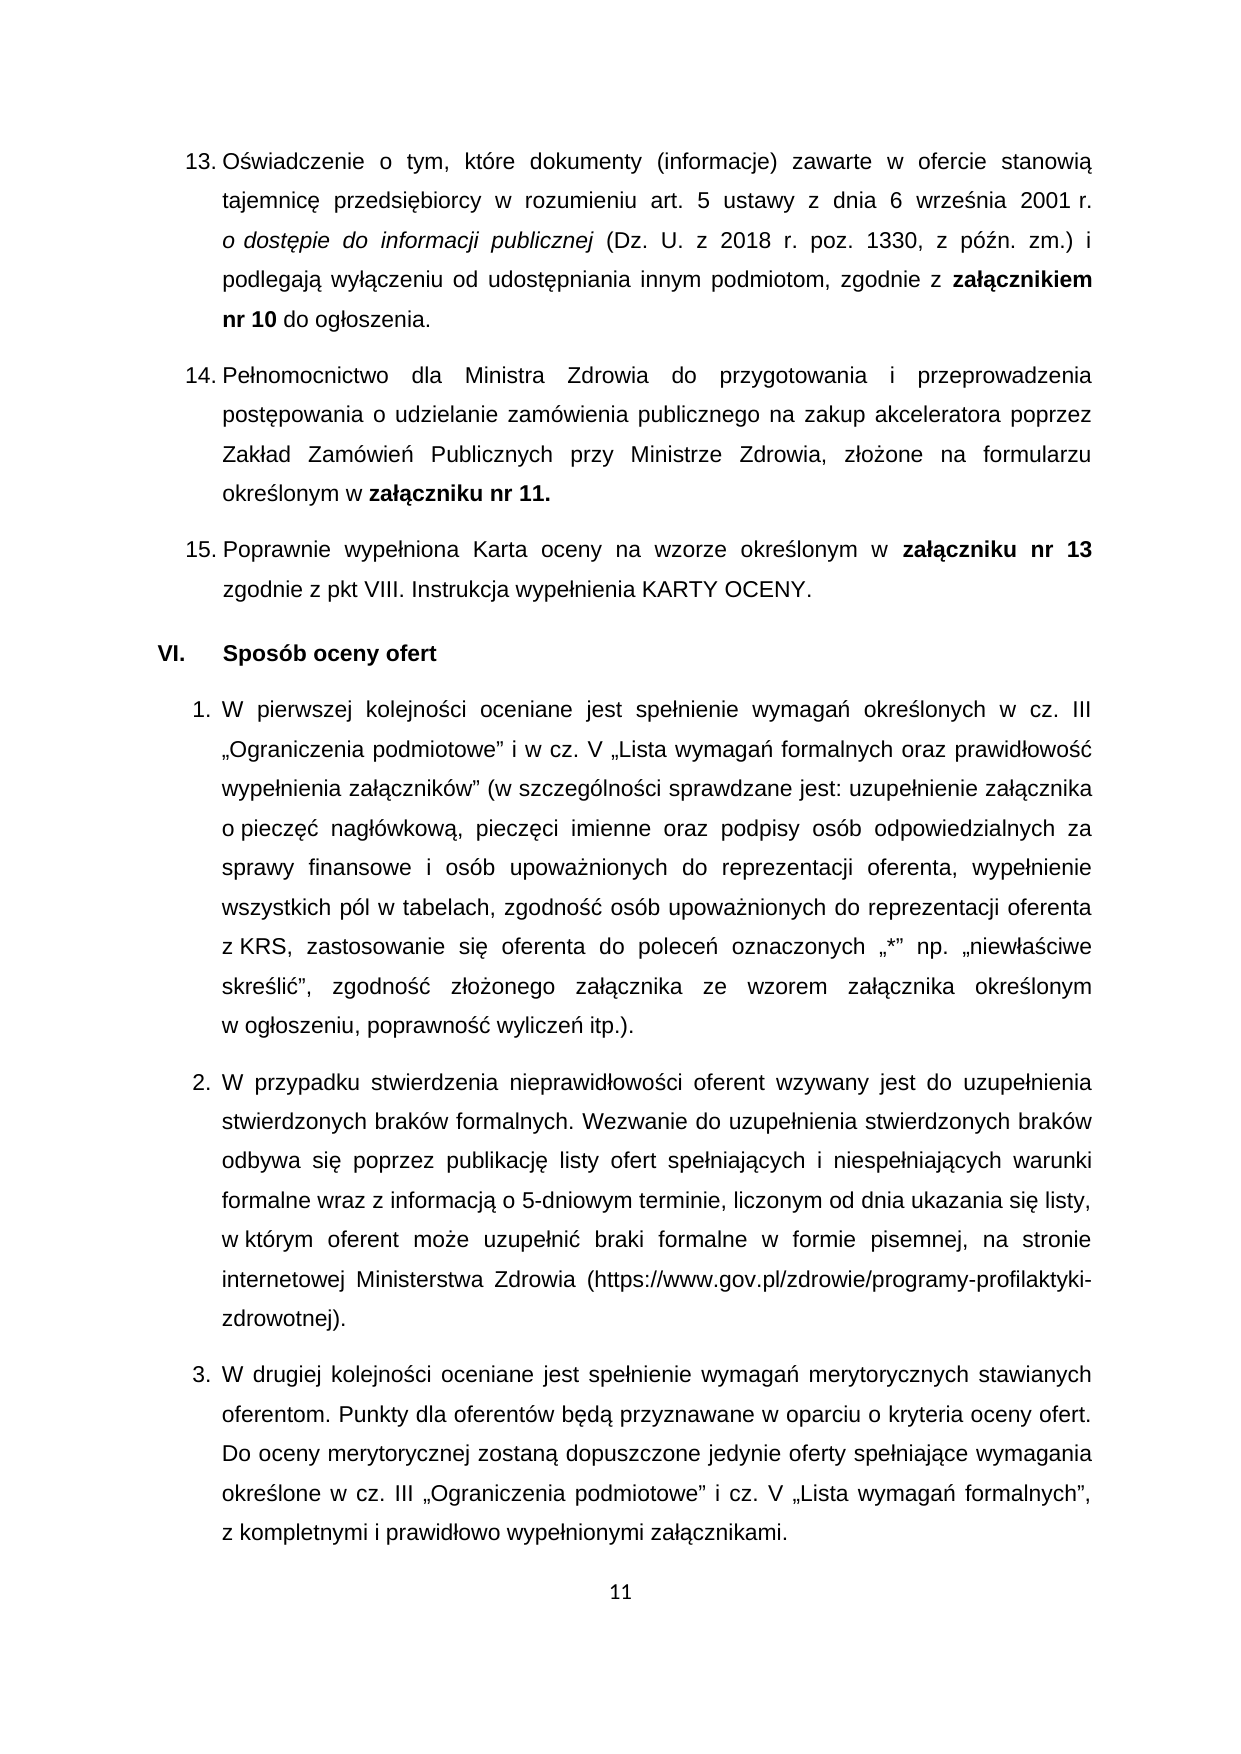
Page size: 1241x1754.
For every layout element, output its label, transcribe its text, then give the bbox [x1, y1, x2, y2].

list W drugiej kolejności oceniane jest spełnienie wymagań merytorycznych stawianych oferentom. Punkty dla oferentów będą przyznawane w oparciu o kryteria oceny ofert. Do oceny merytorycznej zostaną dopuszczone jedynie oferty spełniające wymagania określone w cz. III „Ograniczenia podmiotowe” i cz. V „Lista wymagań formalnych”, z kompletnymi i prawidłowo wypełnionymi załącznikami. [192, 1361, 1092, 1546]
list W pierwszej kolejności oceniane jest spełnienie wymagań określonych w cz. III „Ograniczenia podmiotowe” i w cz. V „Lista wymagań formalnych oraz prawidłowość wypełnienia załączników” (w szczególności sprawdzane jest: uzupełnienie załącznika o pieczęć nagłówkową, pieczęci imienne oraz podpisy osób odpowiedzialnych za sprawy finansowe i osób upoważnionych do reprezentacji oferenta, wypełnienie wszystkich pól w tabelach, zgodność osób upoważnionych do reprezentacji oferenta z KRS, zastosowanie się oferenta do poleceń oznaczonych „*” np. „niewłaściwe skreślić”, zgodność złożonego załącznika ze wzorem załącznika określonym w ogłoszeniu, poprawność wyliczeń itp.). [192, 696, 1092, 1039]
list Pełnomocnictwo dla Ministra Zdrowia do przygotowania i przeprowadzenia postępowania o udzielanie zamówienia publicznego na zakup akceleratora poprzez Zakład Zamówień Publicznych przy Ministrze Zdrowia, złożone na formularzu określonym w załączniku nr 11. [185, 362, 1092, 507]
list W przypadku stwierdzenia nieprawidłowości oferent wzywany jest do uzupełnienia stwierdzonych braków formalnych. Wezwanie do uzupełnienia stwierdzonych braków odbywa się poprzez publikację listy ofert spełniających i niespełniających warunki formalne wraz z informacją o 5-dniowym terminie, liczonym od dnia ukazania się listy, w którym oferent może uzupełnić braki formalne w formie pisemnej, na stronie internetowej Ministerstwa Zdrowia (https://www.gov.pl/zdrowie/programy-profilaktyki-zdrowotnej). [192, 1068, 1092, 1332]
list Oświadczenie o tym, które dokumenty (informacje) zawarte w ofercie stanowią tajemnicę przedsiębiorcy w rozumieniu art. 5 ustawy z dnia 6 września 2001 r. o dostępie do informacji publicznej (Dz. U. z 2018 r. poz. 1330, z późn. zm.) i podlegają wyłączeniu od udostępniania innym podmiotom, zgodnie z załącznikiem nr 10 do ogłoszenia. [185, 148, 1092, 332]
list Poprawnie wypełniona Karta oceny na wzorze określonym w załączniku nr 13 zgodnie z pkt VIII. Instrukcja wypełnienia KARTY OCENY. [185, 536, 1092, 602]
list Sposób oceny ofert [185, 640, 1092, 667]
